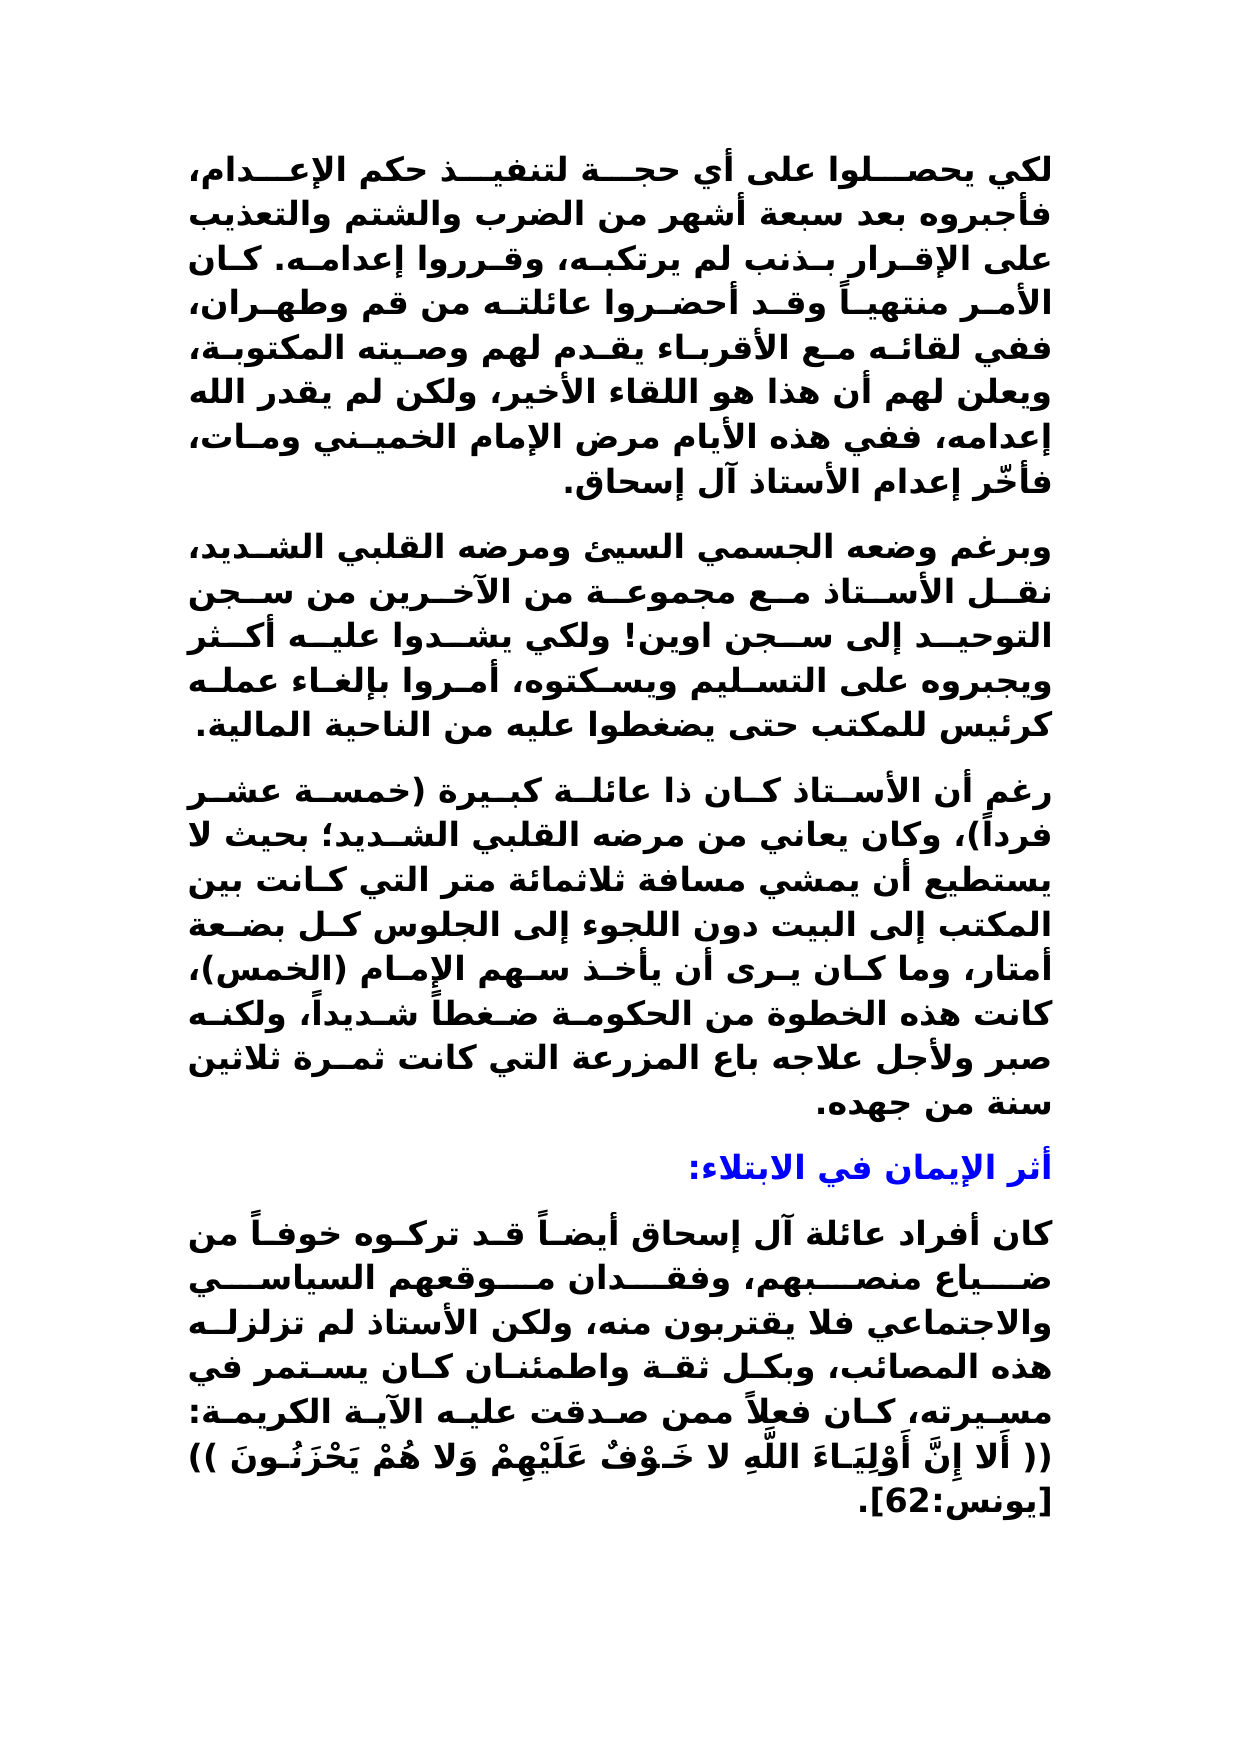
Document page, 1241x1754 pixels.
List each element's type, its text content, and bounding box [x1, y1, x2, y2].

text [187, 150, 1053, 501]
text رغم أن الأستاذ كان ذا عائلة كبيرة (خمسة عشر فرداً)، وكان يعاني من مرضه القلبي الشديد؛ بحيث لا يستطيع أن يمشي مسافة ثلاثمائة متر التي كانت بين المكتب إلى البيت دون اللجوء إلى الجلوس كل بضعة أمتار، وما كان يرى أن يأخذ سهم الإمام (الخمس)، كانت هذه الخطوة من الحكومة ضغطاً شديداً، ولكنه صبر ولأجل علاجه باع المزرعة التي كانت ثمرة ثلاثين سنة من جهده. [187, 771, 1053, 1122]
text كان أفراد عائلة آل إسحاق أيضاً قد تركوه خوفاً من ضياع منصبهم، وفقدان موقعهم السياسي والاجتماعي فلا يقتربون منه، ولكن الأستاذ لم تزلزله هذه المصائب، وبكل ثقة واطمئنان كان يستمر في مسيرته، كان فعلاً ممن صدقت عليه الآية الكريمة: (( أَلا إِنَّ أَوْلِيَاءَ اللَّهِ لا خَوْفٌ عَلَيْهِمْ وَلا هُمْ يَحْزَنُونَ ))[يونس:62]. [187, 1214, 1053, 1521]
text أثر الإيمان في الابتلاء: [187, 1149, 1053, 1188]
text وبرغم وضعه الجسمي السيئ ومرضه القلبي الشديد، نقل الأستاذ مع مجموعة من الآخرين من سجن التوحيد إلى سجن اوين! ولكي يشدوا عليه أكثر ويجبروه على التسليم ويسكتوه، أمروا بإلغاء عمله كرئيس للمكتب حتى يضغطوا عليه من الناحية المالية. [187, 527, 1053, 745]
